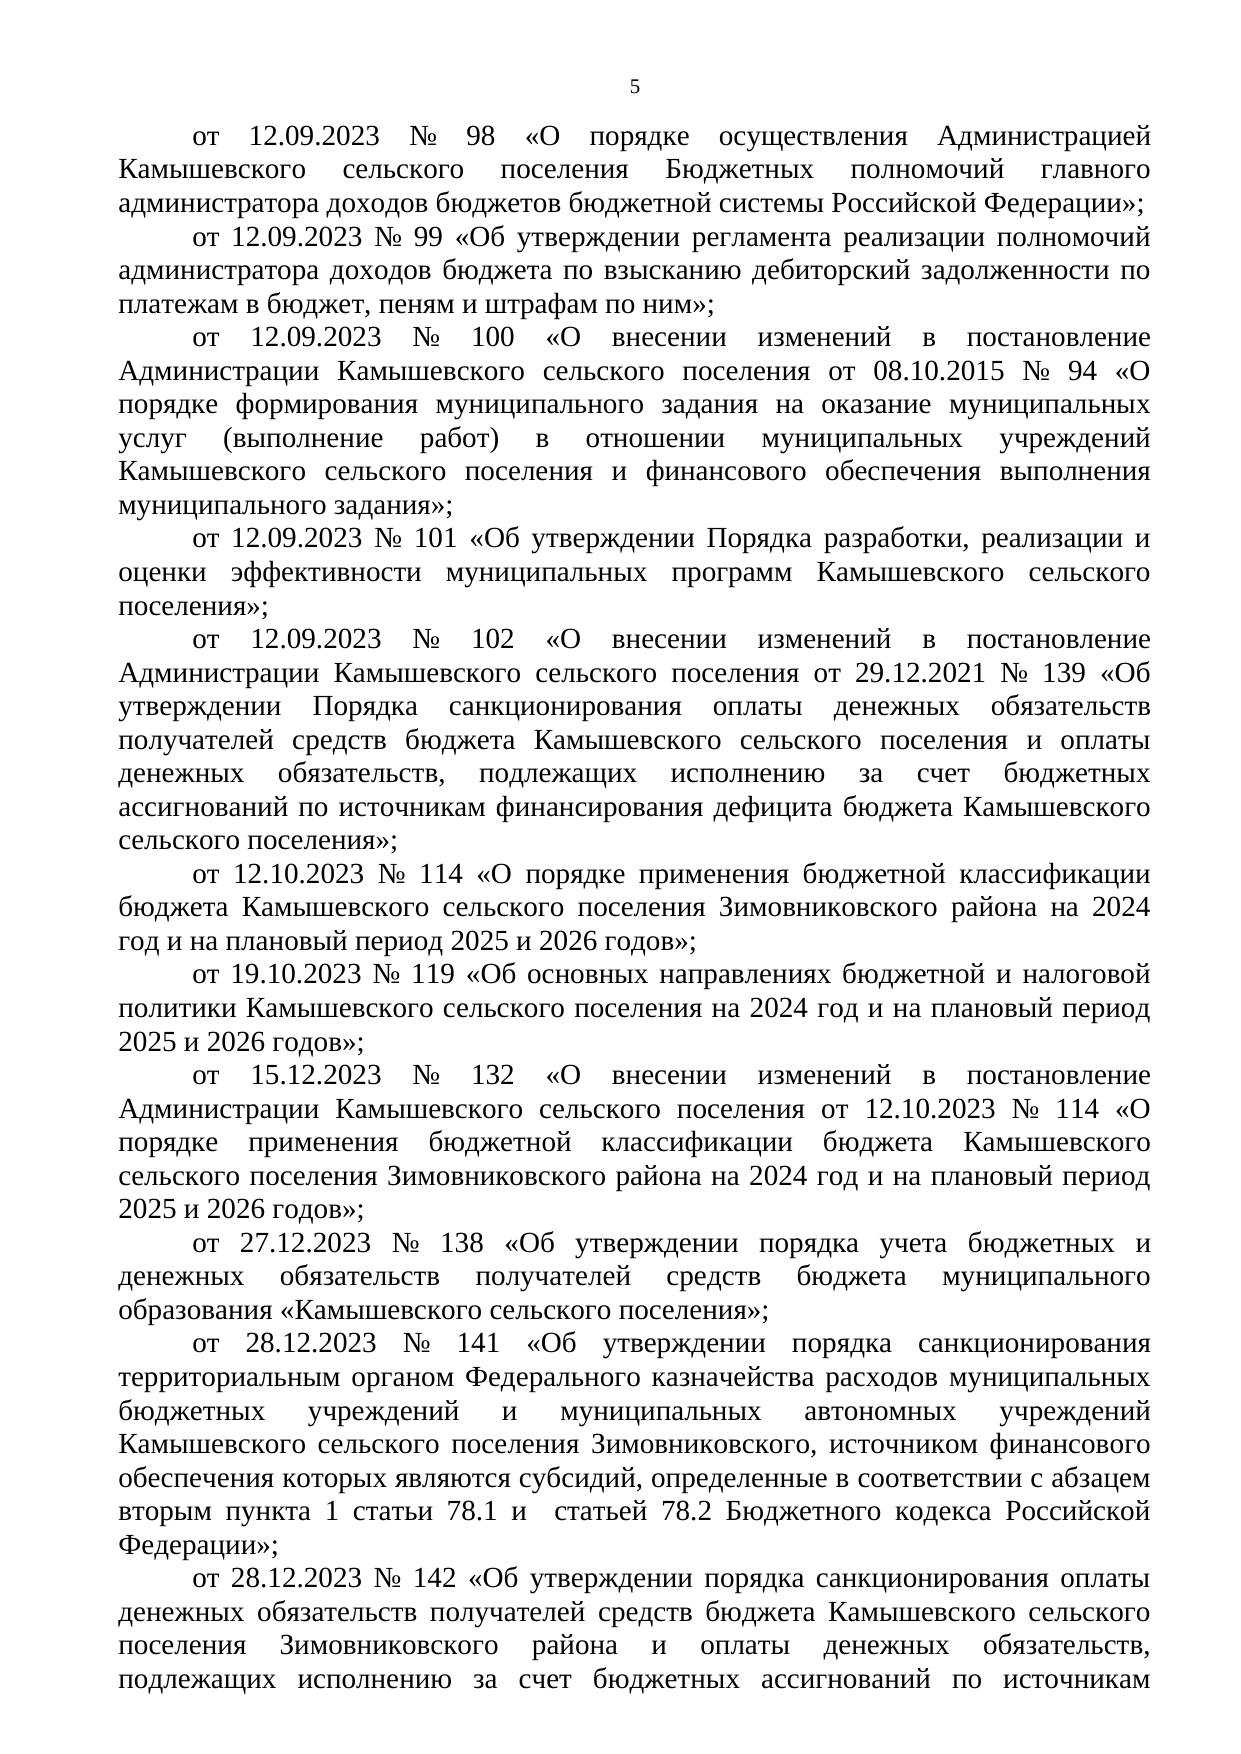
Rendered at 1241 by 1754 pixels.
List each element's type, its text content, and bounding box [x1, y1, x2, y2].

text от 15.12.2023 № 132 «О внесении изменений в постановление Администрации Камышевского сельского поселения от 12.10.2023 № 114 «О порядке применения бюджетной классификации бюджета Камышевского сельского поселения Зимовниковского района на 2024 год и на плановый период 2025 и 2026 годов»; [118, 1057, 1152, 1225]
text от 12.10.2023 № 114 «О порядке применения бюджетной классификации бюджета Камышевского сельского поселения Зимовниковского района на 2024 год и на плановый период 2025 и 2026 годов»; [118, 856, 1152, 957]
text от 19.10.2023 № 119 «Об основных направлениях бюджетной и налоговой политики Камышевского сельского поселения на 2024 год и на плановый период 2025 и 2026 годов»; [118, 957, 1152, 1057]
text от 28.12.2023 № 141 «Об утверждении порядка санкционирования территориальным органом Федерального казначейства расходов муниципальных бюджетных учреждений и муниципальных автономных учреждений Камышевского сельского поселения Зимовниковского, источником финансового обеспечения которых являются субсидий, определенные в соответствии с абзацем вторым пункта 1 статьи 78.1 и статьей 78.2 Бюджетного кодекса Российской Федерации»; [118, 1326, 1152, 1560]
text от 12.09.2023 № 99 «Об утверждении регламента реализации полномочий администратора доходов бюджета по взысканию дебиторский задолженности по платежам в бюджет, пеням и штрафам по ним»; [118, 219, 1152, 319]
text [118, 1560, 1152, 1694]
text от 12.09.2023 № 98 «О порядке осуществления Администрацией Камышевского сельского поселения Бюджетных полномочий главного администратора доходов бюджетов бюджетной системы Российской Федерации»; [118, 118, 1152, 219]
text от 12.09.2023 № 102 «О внесении изменений в постановление Администрации Камышевского сельского поселения от 29.12.2021 № 139 «Об утверждении Порядка санкционирования оплаты денежных обязательств получателей средств бюджета Камышевского сельского поселения и оплаты денежных обязательств, подлежащих исполнению за счет бюджетных ассигнований по источникам финансирования дефицита бюджета Камышевского сельского поселения»; [118, 621, 1152, 856]
text от 12.09.2023 № 101 «Об утверждении Порядка разработки, реализации и оценки эффективности муниципальных программ Камышевского сельского поселения»; [118, 521, 1152, 621]
text от 27.12.2023 № 138 «Об утверждении порядка учета бюджетных и денежных обязательств получателей средств бюджета муниципального образования «Камышевского сельского поселения»; [118, 1225, 1152, 1326]
text от 12.09.2023 № 100 «О внесении изменений в постановление Администрации Камышевского сельского поселения от 08.10.2015 № 94 «О порядке формирования муниципального задания на оказание муниципальных услуг (выполнение работ) в отношении муниципальных учреждений Камышевского сельского поселения и финансового обеспечения выполнения муниципального задания»; [118, 319, 1152, 521]
